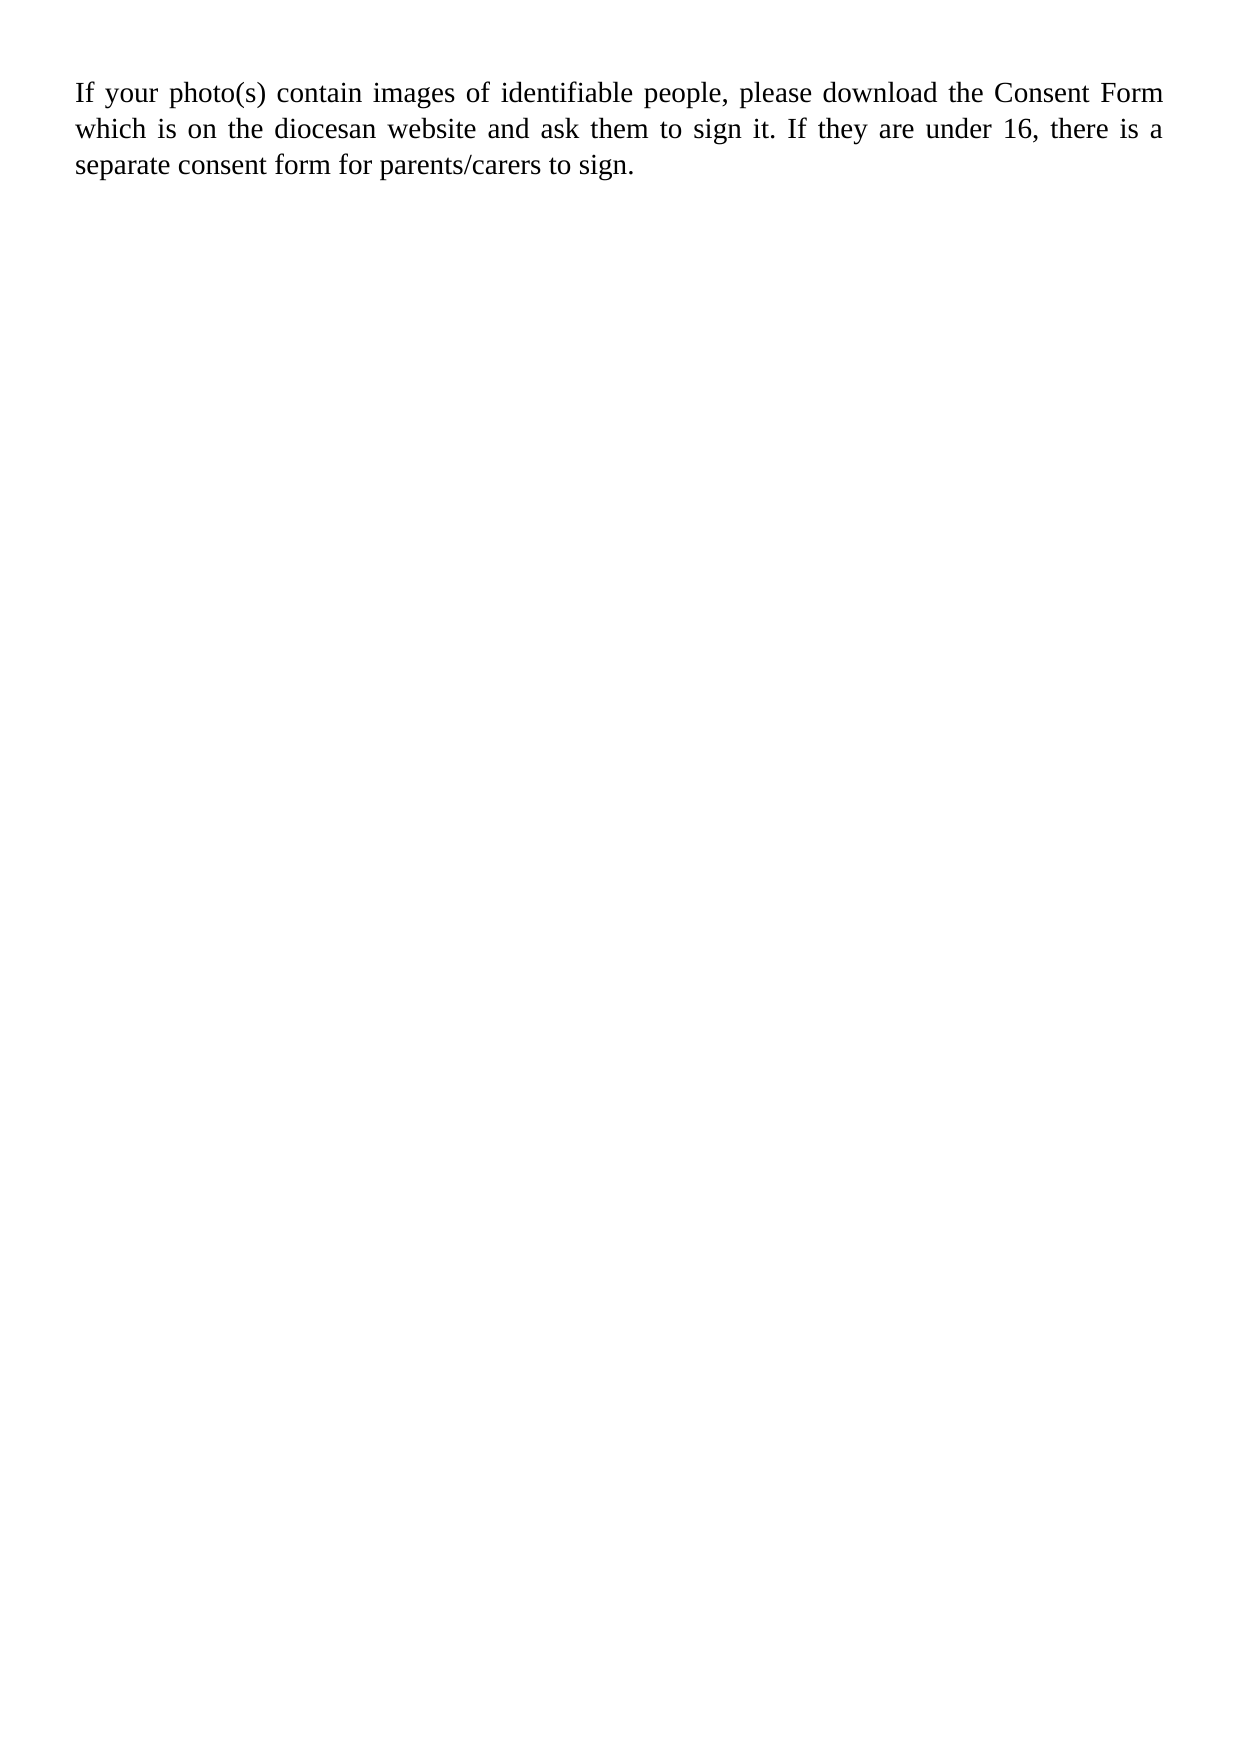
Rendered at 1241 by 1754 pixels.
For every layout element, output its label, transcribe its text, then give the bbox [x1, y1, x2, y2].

text If your photo(s) contain images of identifiable people, please download the Consent Form which is on the diocesan website and ask them to sign it. If they are under 16, there is a separate consent form for parents/carers to sign. [75, 75, 1165, 181]
